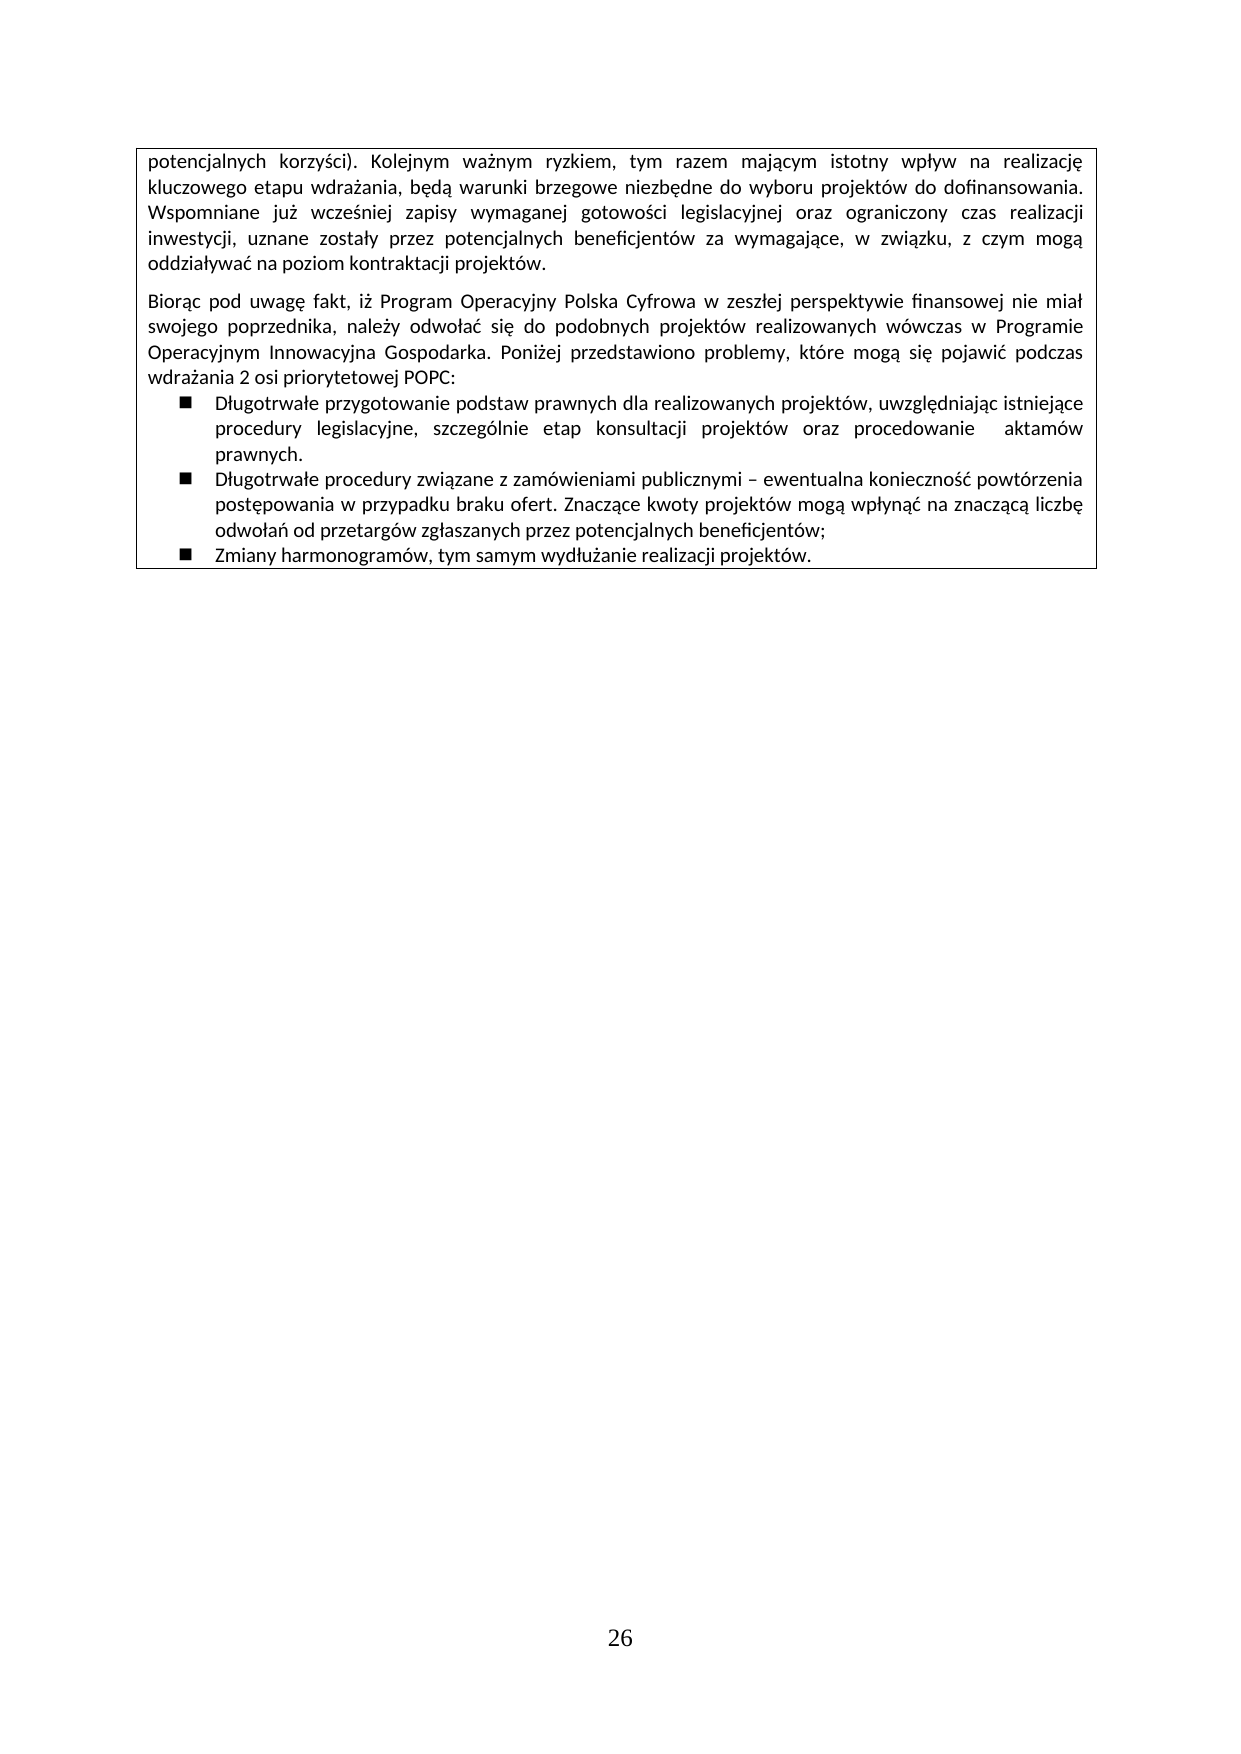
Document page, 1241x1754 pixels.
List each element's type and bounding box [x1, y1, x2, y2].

table_header [137, 149, 1096, 568]
